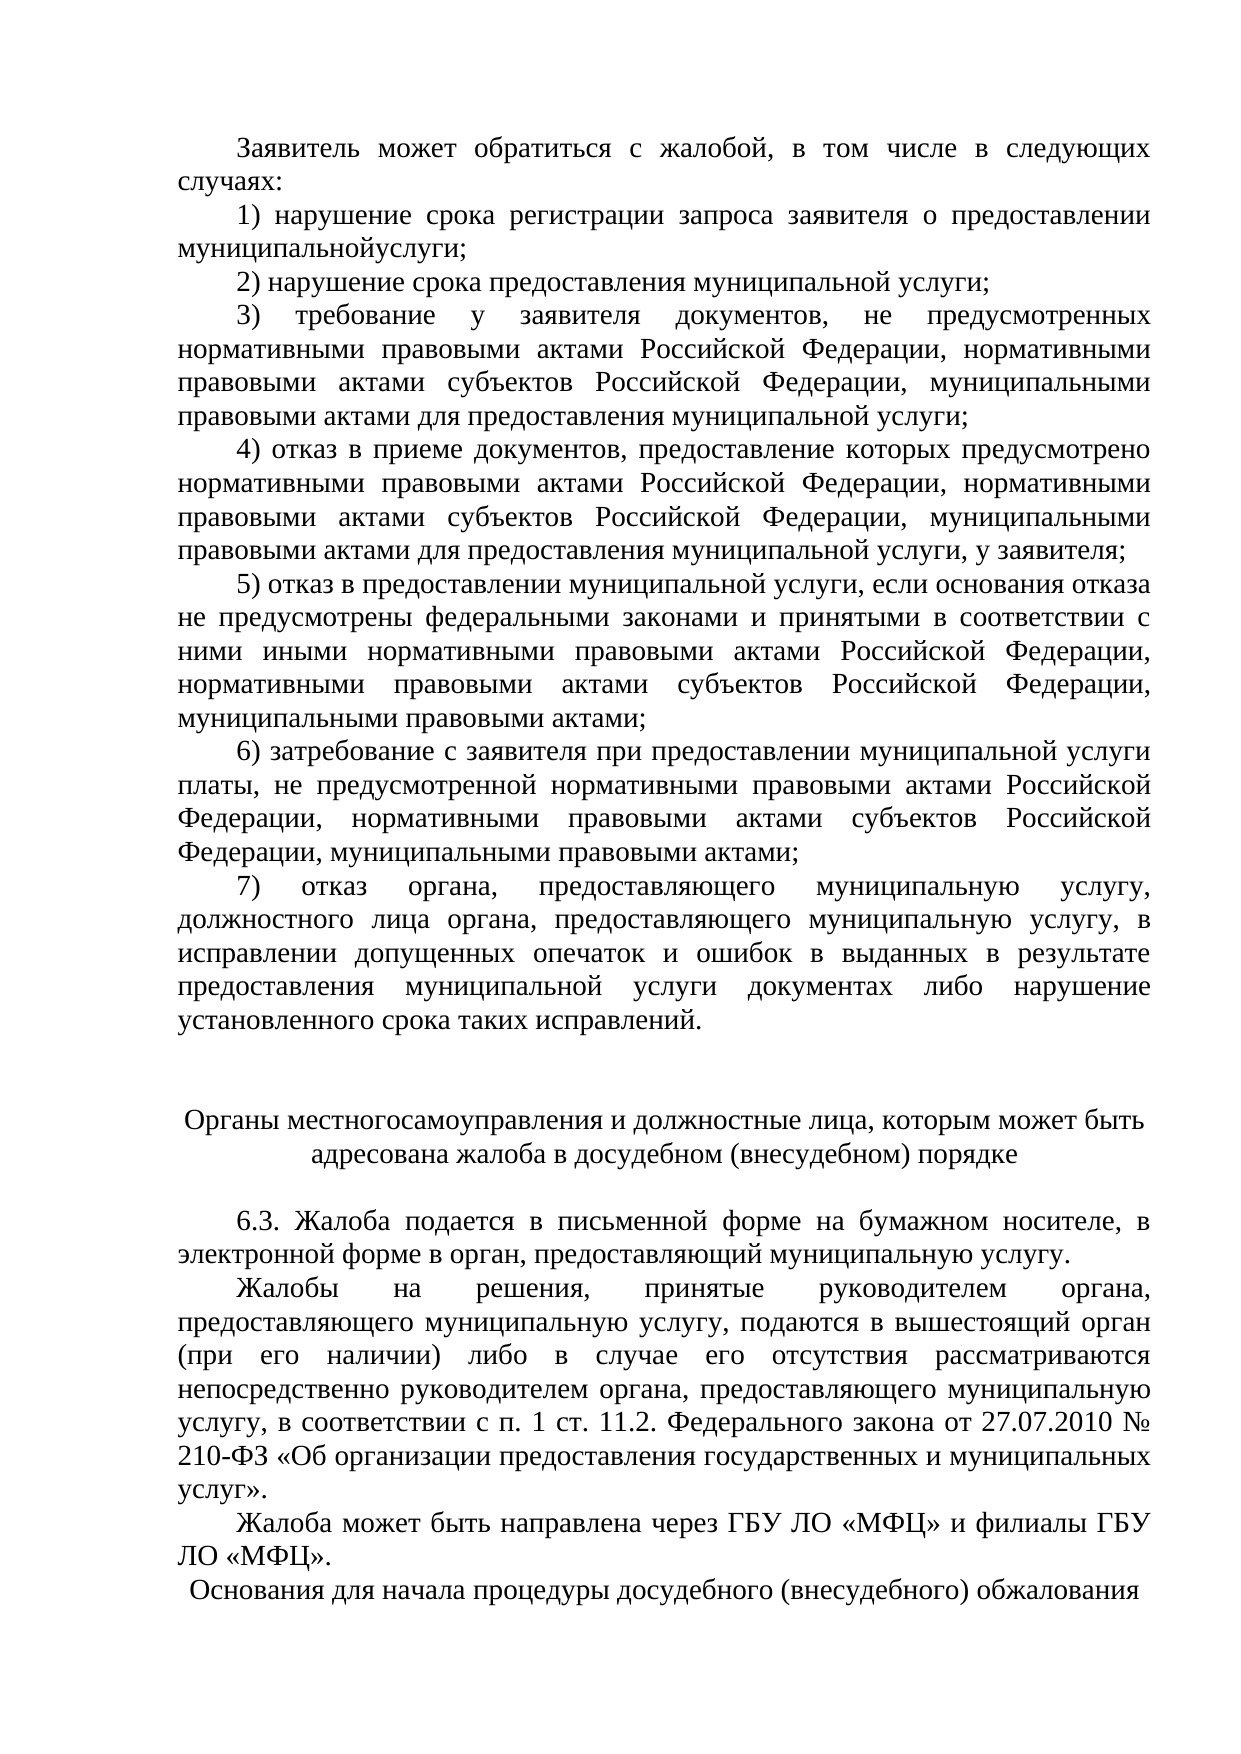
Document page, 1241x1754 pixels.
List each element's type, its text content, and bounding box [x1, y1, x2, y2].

text Жалоба может быть направлена через ГБУ ЛО «МФЦ» и филиалы ГБУ ЛО «МФЦ». [177, 1505, 1152, 1572]
text 5) отказ в предоставлении муниципальной услуги, если основания отказа не предусмотрены федеральными законами и принятыми в соответствии с ними иными нормативными правовыми актами Российской Федерации, нормативными правовыми актами субъектов Российской Федерации, муниципальными правовыми актами; [177, 566, 1152, 733]
text 7) отказ органа, предоставляющего муниципальную услугу, должностного лица органа, предоставляющего муниципальную услугу, в исправлении допущенных опечаток и ошибок в выданных в результате предоставления муниципальной услуги документах либо нарушение установленного срока таких исправлений. [177, 868, 1152, 1035]
text 6) затребование с заявителя при предоставлении муниципальной услуги платы, не предусмотренной нормативными правовыми актами Российской Федерации, нормативными правовыми актами субъектов Российской Федерации, муниципальными правовыми актами; [177, 733, 1152, 868]
text 2) нарушение срока предоставления муниципальной услуги; [177, 264, 1152, 297]
text Заявитель может обратиться с жалобой, в том числе в следующих случаях: [177, 130, 1152, 197]
text адресована жалоба в досудебном (внесудебном) порядке [177, 1136, 1152, 1169]
text Органы местногосамоуправления и должностные лица, которым может быть [177, 1102, 1152, 1136]
text 4) отказ в приеме документов, предоставление которых предусмотрено нормативными правовыми актами Российской Федерации, нормативными правовыми актами субъектов Российской Федерации, муниципальными правовыми актами для предоставления муниципальной услуги, у заявителя; [177, 432, 1152, 566]
text Основания для начала процедуры досудебного (внесудебного) обжалования [177, 1572, 1152, 1606]
text 1) нарушение срока регистрации запроса заявителя о предоставлении муниципальнойуслуги; [177, 197, 1152, 264]
text Жалобы на решения, принятые руководителем органа, предоставляющего муниципальную услугу, подаются в вышестоящий орган (при его наличии) либо в случае его отсутствия рассматриваются непосредственно руководителем органа, предоставляющего муниципальную услугу, в соответствии с п. 1 ст. 11.2. Федерального закона от 27.07.2010 № 210-ФЗ «Об организации предоставления государственных и муниципальных услуг». [177, 1270, 1152, 1505]
text 3) требование у заявителя документов, не предусмотренных нормативными правовыми актами Российской Федерации, нормативными правовыми актами субъектов Российской Федерации, муниципальными правовыми актами для предоставления муниципальной услуги; [177, 297, 1152, 432]
text 6.3. Жалоба подается в письменной форме на бумажном носителе, в электронной форме в орган, предоставляющий муниципальную услугу. [177, 1203, 1152, 1270]
